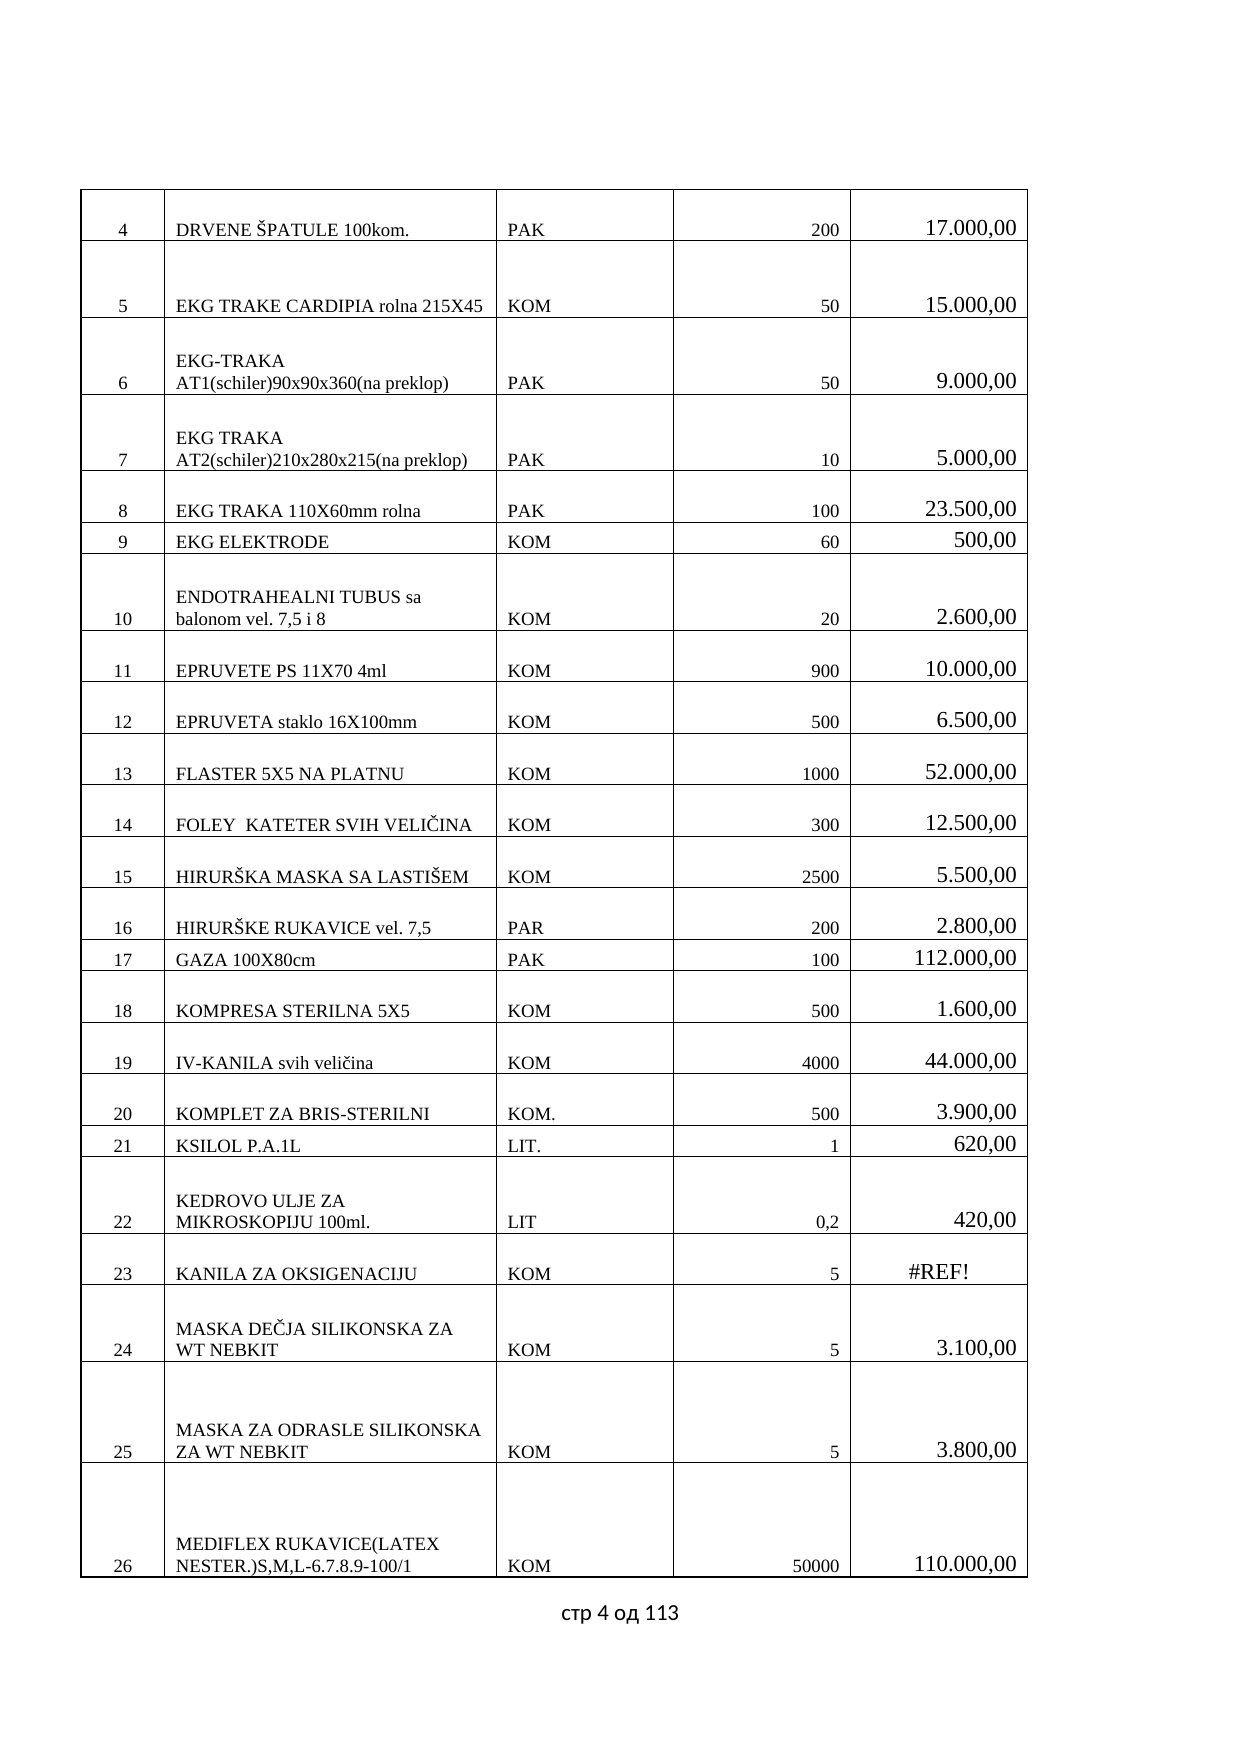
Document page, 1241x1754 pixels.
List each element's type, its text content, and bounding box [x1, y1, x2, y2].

table_cell 100 [674, 940, 850, 970]
table_cell 19 [82, 1023, 164, 1073]
table_cell 7 [82, 395, 164, 470]
table_cell 9 [82, 523, 164, 553]
table_cell 5.500,00 [851, 837, 1027, 887]
table_cell 25 [82, 1362, 164, 1462]
table_cell LIT. [497, 1126, 673, 1156]
table_cell 2.800,00 [851, 888, 1027, 939]
table_cell EKG TRAKE CARDIPIA rolna 215X45 [165, 241, 496, 317]
table_cell 1.600,00 [851, 971, 1027, 1022]
table_cell 17.000,00 [851, 190, 1027, 240]
table_cell 112.000,00 [851, 940, 1027, 970]
table_cell KOM [497, 554, 673, 629]
table_cell KSILOL P.A.1L [165, 1126, 496, 1156]
table_cell 23 [82, 1234, 164, 1284]
table_cell HIRURŠKA MASKA SA LASTIŠEM [165, 837, 496, 887]
table_cell PAK [497, 190, 673, 240]
table_cell 17 [82, 940, 164, 970]
table_cell 26 [82, 1463, 164, 1576]
table_cell 60 [674, 523, 850, 553]
table_cell KOM [497, 837, 673, 887]
table_cell FLASTER 5X5 NA PLATNU [165, 734, 496, 784]
table_cell 5 [674, 1285, 850, 1361]
table_cell KEDROVO ULJE ZA MIKROSKOPIJU 100ml. [165, 1157, 496, 1233]
table_cell PAK [497, 940, 673, 970]
table_cell 16 [82, 888, 164, 939]
table_cell KOMPRESA STERILNA 5X5 [165, 971, 496, 1022]
table_cell 0,2 [674, 1157, 850, 1233]
table_cell 3.100,00 [851, 1285, 1027, 1361]
table_cell 14 [82, 785, 164, 836]
table_cell 5.000,00 [851, 395, 1027, 470]
table_cell 500,00 [851, 523, 1027, 553]
table_cell #REF! [851, 1234, 1027, 1284]
table_cell 9.000,00 [851, 318, 1027, 393]
table_cell 6 [82, 318, 164, 393]
table_cell 500 [674, 1074, 850, 1125]
table_cell 10 [82, 554, 164, 629]
table_cell 15 [82, 837, 164, 887]
table_cell 21 [82, 1126, 164, 1156]
table_cell 20 [82, 1074, 164, 1125]
table_cell GAZA 100X80cm [165, 940, 496, 970]
table_cell KOM [497, 523, 673, 553]
table_cell 20 [674, 554, 850, 629]
table_cell 18 [82, 971, 164, 1022]
table_cell 5 [674, 1362, 850, 1462]
table_cell 200 [674, 888, 850, 939]
table_cell 52.000,00 [851, 734, 1027, 784]
table_cell FOLEY KATETER SVIH VELIČINA [165, 785, 496, 836]
table_cell EKG ELEKTRODE [165, 523, 496, 553]
table_cell PAK [497, 471, 673, 522]
table_cell EKG-TRAKA AT1(schiler)90x90x360(na preklop) [165, 318, 496, 393]
table_cell PAR [497, 888, 673, 939]
table_cell 620,00 [851, 1126, 1027, 1156]
table_cell KOM [497, 971, 673, 1022]
table_cell PAK [497, 318, 673, 393]
table_cell 24 [82, 1285, 164, 1361]
table_cell 420,00 [851, 1157, 1027, 1233]
table_cell KOM [497, 1463, 673, 1576]
table_cell IV-KANILA svih veličina [165, 1023, 496, 1073]
table_cell EPRUVETA staklo 16X100mm [165, 682, 496, 733]
table_cell KOM [497, 1362, 673, 1462]
table_cell 13 [82, 734, 164, 784]
table_cell 10 [674, 395, 850, 470]
table_cell 5 [82, 241, 164, 317]
table_cell KOM [497, 1234, 673, 1284]
table_cell KOM [497, 682, 673, 733]
table_cell HIRURŠKE RUKAVICE vel. 7,5 [165, 888, 496, 939]
table_cell 200 [674, 190, 850, 240]
table_cell 4 [82, 190, 164, 240]
table_cell DRVENE ŠPATULE 100kom. [165, 190, 496, 240]
table_cell 6.500,00 [851, 682, 1027, 733]
table_cell LIT [497, 1157, 673, 1233]
table_cell 1000 [674, 734, 850, 784]
table_cell 3.900,00 [851, 1074, 1027, 1125]
table_cell MASKA ZA ODRASLE SILIKONSKA ZA WT NEBKIT [165, 1362, 496, 1462]
table_cell KOM [497, 631, 673, 681]
table_cell 11 [82, 631, 164, 681]
table_cell 50 [674, 318, 850, 393]
table_cell PAK [497, 395, 673, 470]
table_cell 110.000,00 [851, 1463, 1027, 1576]
table_cell KOM [497, 734, 673, 784]
table_cell KOMPLET ZA BRIS-STERILNI [165, 1074, 496, 1125]
table_cell 500 [674, 682, 850, 733]
table_cell 2.600,00 [851, 554, 1027, 629]
table_cell 12.500,00 [851, 785, 1027, 836]
table_cell 2500 [674, 837, 850, 887]
table_cell MASKA DEČJA SILIKONSKA ZA WT NEBKIT [165, 1285, 496, 1361]
table_cell 1 [674, 1126, 850, 1156]
table_cell KOM. [497, 1074, 673, 1125]
table_cell MEDIFLEX RUKAVICE(LATEX NESTER.)S,M,L-6.7.8.9-100/1 [165, 1463, 496, 1576]
table_cell 23.500,00 [851, 471, 1027, 522]
table_cell KOM [497, 1285, 673, 1361]
table_cell 50 [674, 241, 850, 317]
table_cell 300 [674, 785, 850, 836]
table_cell 44.000,00 [851, 1023, 1027, 1073]
table_cell 22 [82, 1157, 164, 1233]
table_cell 50000 [674, 1463, 850, 1576]
table_cell 10.000,00 [851, 631, 1027, 681]
table_cell ENDOTRAHEALNI TUBUS sa balonom vel. 7,5 i 8 [165, 554, 496, 629]
table_cell EKG TRAKA AT2(schiler)210x280x215(na preklop) [165, 395, 496, 470]
table_cell KOM [497, 785, 673, 836]
table_cell EKG TRAKA 110X60mm rolna [165, 471, 496, 522]
table_cell 8 [82, 471, 164, 522]
table_cell KOM [497, 1023, 673, 1073]
table_cell 5 [674, 1234, 850, 1284]
table_cell EPRUVETE PS 11X70 4ml [165, 631, 496, 681]
table_cell 500 [674, 971, 850, 1022]
table_cell 900 [674, 631, 850, 681]
table_cell 100 [674, 471, 850, 522]
table_cell 3.800,00 [851, 1362, 1027, 1462]
table_cell KOM [497, 241, 673, 317]
table_cell 15.000,00 [851, 241, 1027, 317]
table_cell 12 [82, 682, 164, 733]
table_cell 4000 [674, 1023, 850, 1073]
table_cell KANILA ZA OKSIGENACIJU [165, 1234, 496, 1284]
